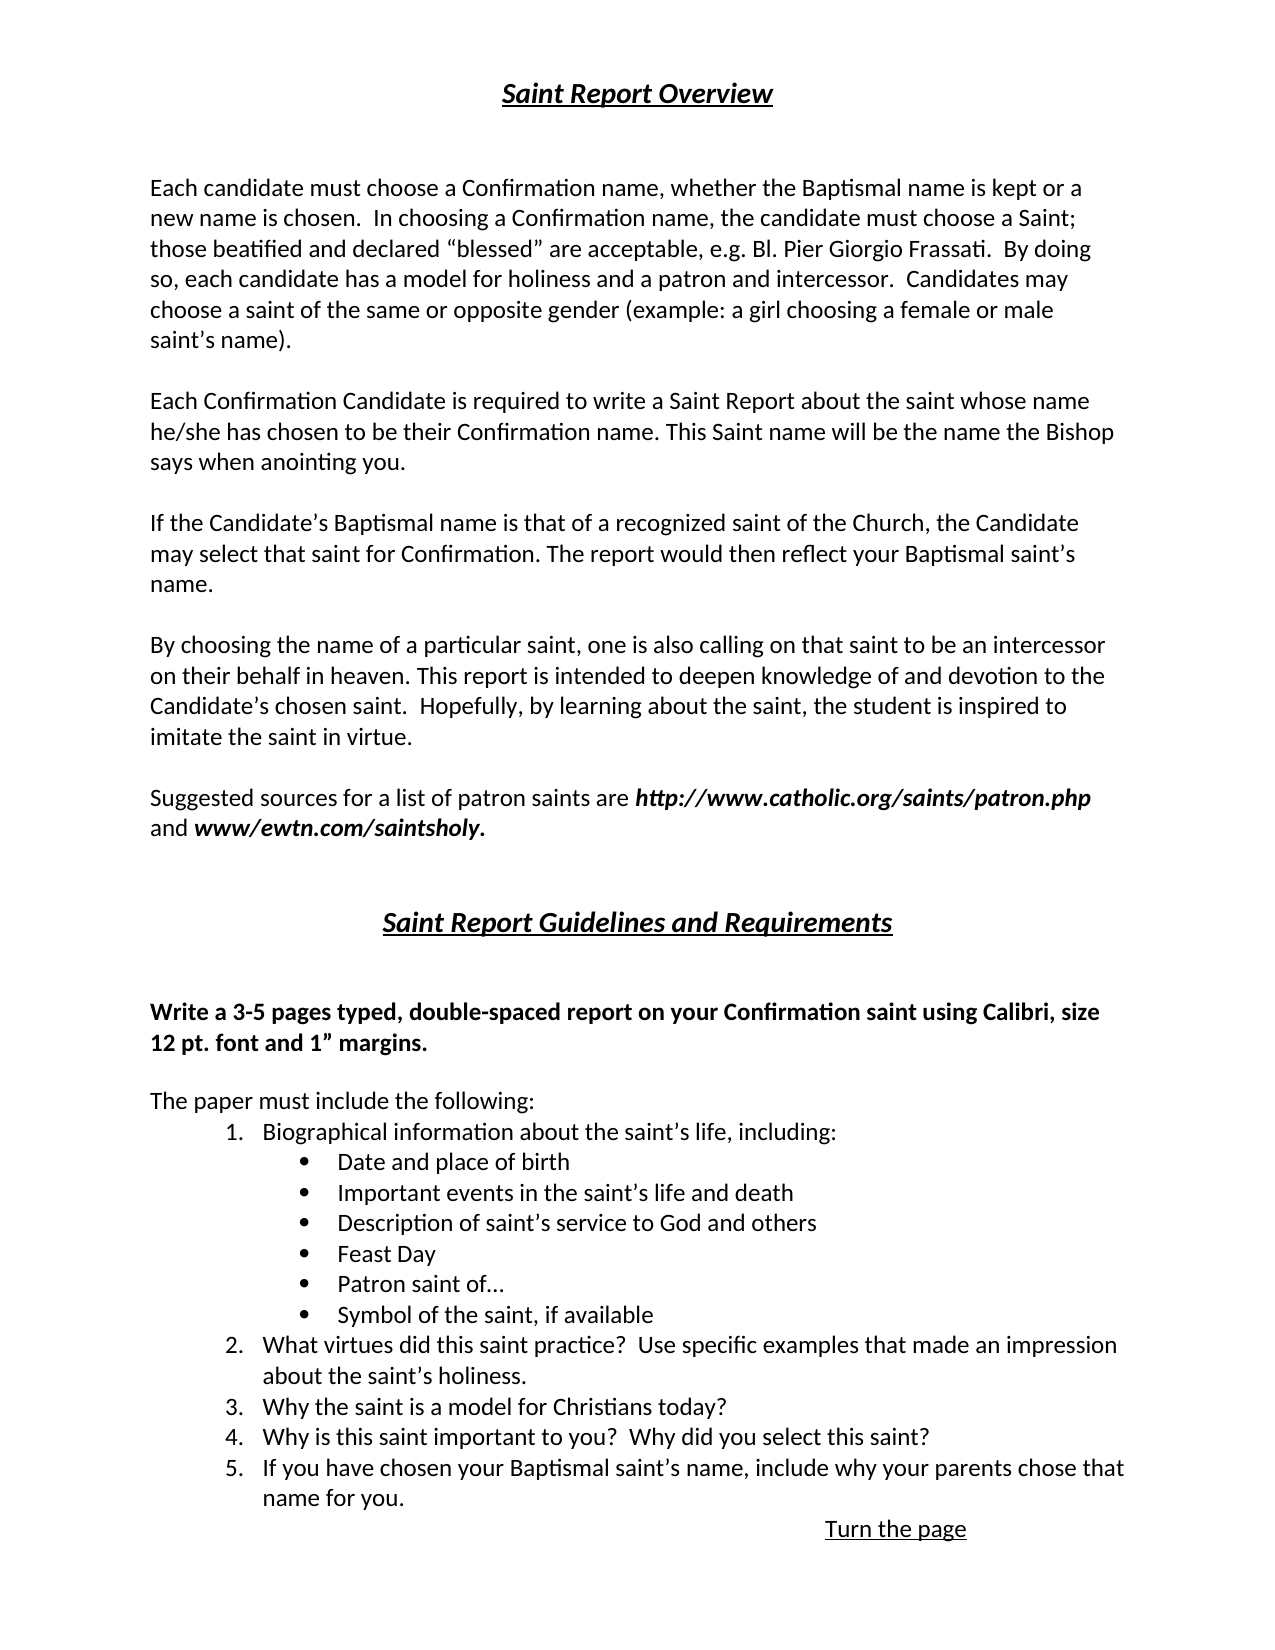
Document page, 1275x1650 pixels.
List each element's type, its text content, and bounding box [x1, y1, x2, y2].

list Important events in the saint’s life and death [300, 1177, 1125, 1208]
list What virtues did this saint practice? Use specific examples that made an impression about the saint’s holiness. [225, 1330, 1125, 1391]
text By choosing the name of a particular saint, one is also calling on that saint to be an intercessor on their behalf in heaven. This report is intended to deepen knowledge of and devotion to the Candidate’s chosen saint. Hopefully, by learning about the saint, the student is inspired to imitate the saint in virtue. [150, 629, 1125, 752]
text The paper must include the following: [150, 1086, 1125, 1116]
text If the Candidate’s Baptismal name is that of a recognized saint of the Church, the Candidate may select that saint for Confirmation. The report would then reflect your Baptismal saint’s name. [150, 507, 1125, 599]
list If you have chosen your Baptismal saint’s name, include why your parents chose that name for you. [225, 1452, 1125, 1513]
text Each Confirmation Candidate is required to write a Saint Report about the saint whose name he/she has chosen to be their Confirmation name. This Saint name will be the name the Bishop says when anointing you. [150, 385, 1125, 477]
text Turn the page [825, 1513, 1125, 1543]
list Symbol of the saint, if available [300, 1299, 1125, 1330]
list Description of saint’s service to God and others [300, 1208, 1125, 1238]
text Saint Report Overview [150, 75, 1125, 111]
text Suggested sources for a list of patron saints are http://www.catholic.org/saints/patron.php and www/ewtn.com/saintsholy. [150, 782, 1125, 843]
list Date and place of birth [300, 1147, 1125, 1177]
list Why the saint is a model for Christians today? [225, 1391, 1125, 1421]
text Each candidate must choose a Confirmation name, whether the Baptismal name is kept or a new name is chosen. In choosing a Confirmation name, the candidate must choose a Saint; those beatified and declared “blessed” are acceptable, e.g. Bl. Pier Giorgio Frassati. By doing so, each candidate has a model for holiness and a patron and intercessor. Candidates may choose a saint of the same or opposite gender (example: a girl choosing a female or male saint’s name). [150, 172, 1125, 355]
list Feast Day [300, 1238, 1125, 1269]
list Why is this saint important to you? Why did you select this saint? [225, 1421, 1125, 1452]
list Biographical information about the saint’s life, including: [225, 1116, 1125, 1147]
list Patron saint of… [300, 1269, 1125, 1299]
text Saint Report Guidelines and Requirements [150, 904, 1125, 940]
text Write a 3-5 pages typed, double-spaced report on your Confirmation saint using Calibri, size 12 pt. font and 1” margins. [150, 996, 1125, 1057]
